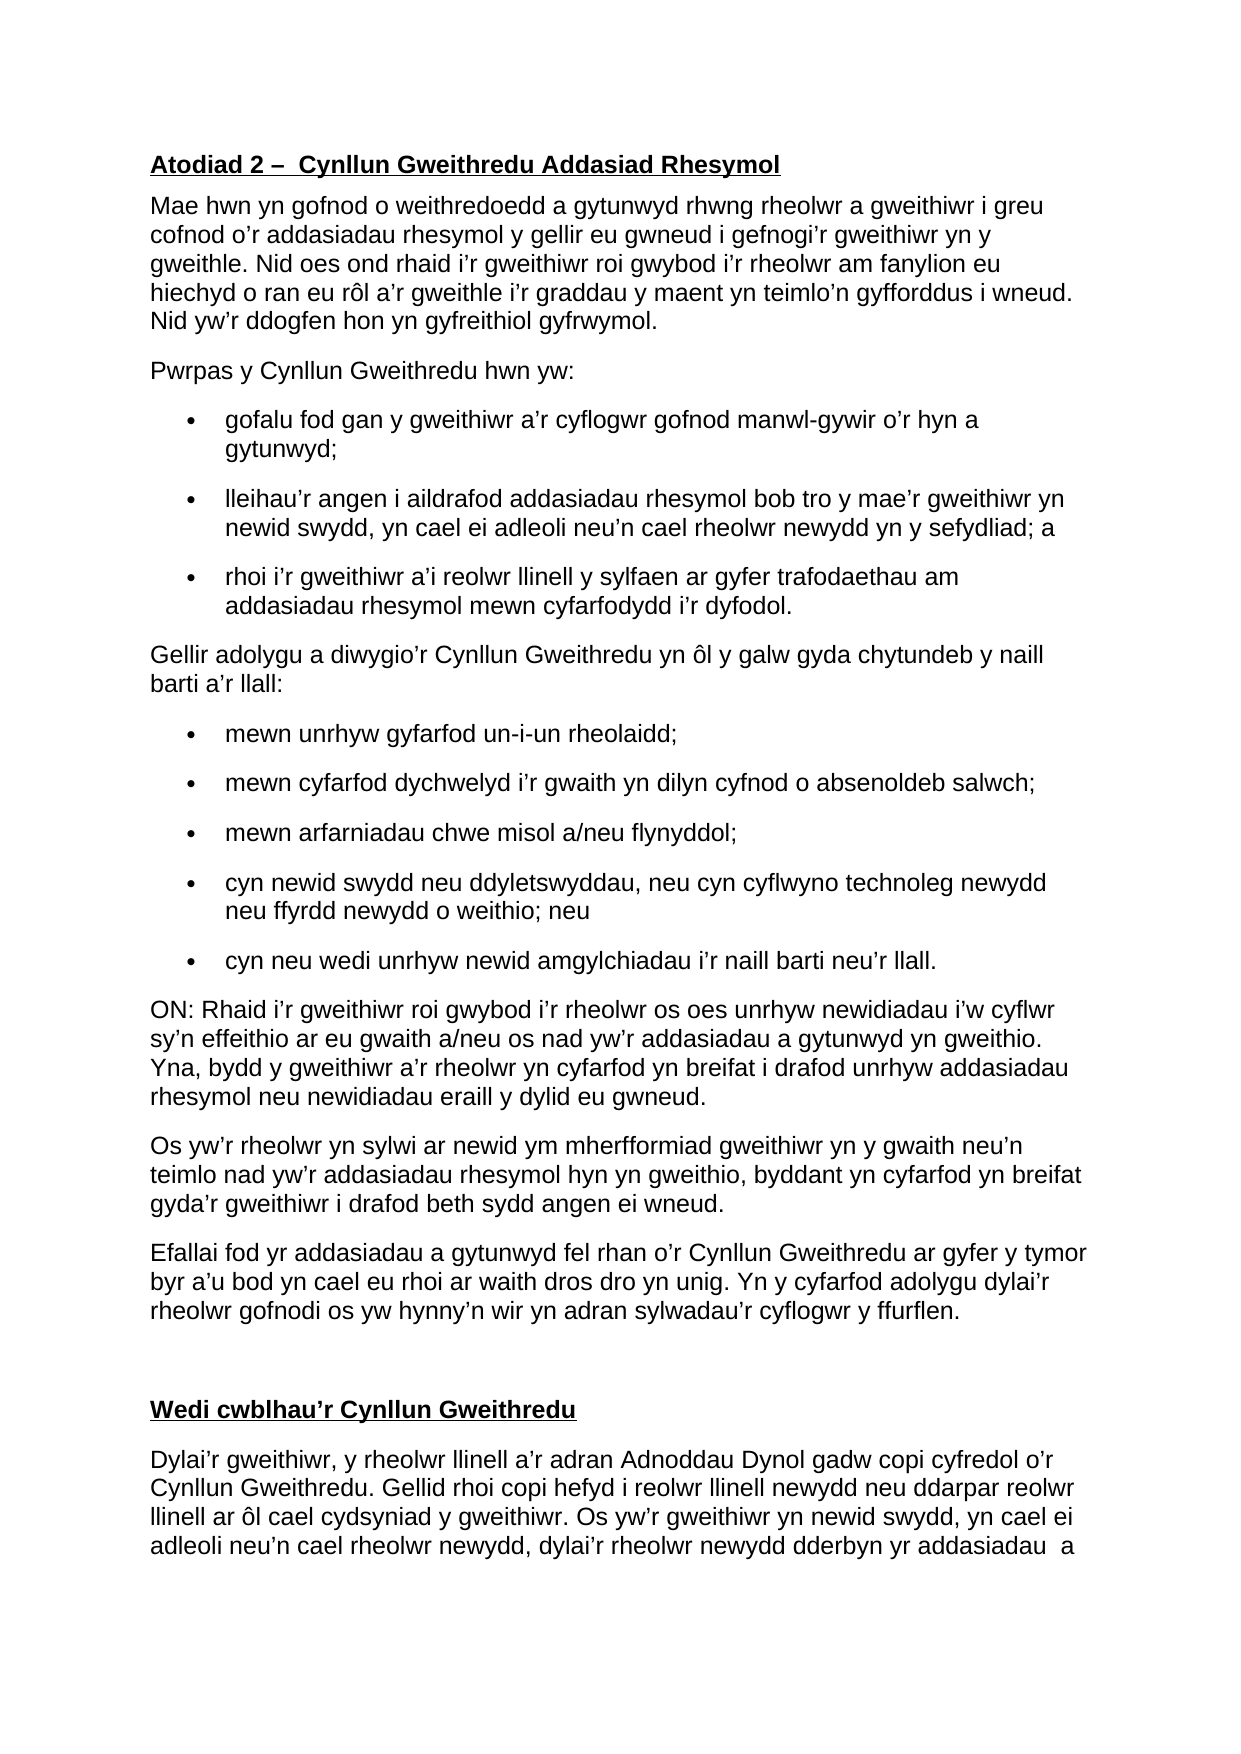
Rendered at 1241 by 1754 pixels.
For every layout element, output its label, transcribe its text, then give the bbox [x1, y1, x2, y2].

list cyn newid swydd neu ddyletswyddau, neu cyn cyflwyno technoleg newydd neu ffyrdd newydd o weithio; neu [187, 867, 1090, 925]
list mewn cyfarfod dychwelyd i’r gwaith yn dilyn cyfnod o absenoldeb salwch; [187, 768, 1090, 797]
text Gellir adolygu a diwygio’r Cynllun Gweithredu yn ôl y galw gyda chytundeb y naill barti a’r llall: [150, 640, 1090, 698]
text ON: Rhaid i’r gweithiwr roi gwybod i’r rheolwr os oes unrhyw newidiadau i’w cyflwr sy’n effeithio ar eu gwaith a/neu os nad yw’r addasiadau a gytunwyd yn gweithio. Yna, bydd y gweithiwr a’r rheolwr yn cyfarfod yn breifat i drafod unrhyw addasiadau rhesymol neu newidiadau eraill y dylid eu gwneud. [150, 995, 1090, 1110]
text Os yw’r rheolwr yn sylwi ar newid ym mherfformiad gweithiwr yn y gwaith neu’n teimlo nad yw’r addasiadau rhesymol hyn yn gweithio, byddant yn cyfarfod yn breifat gyda’r gweithiwr i drafod beth sydd angen ei wneud. [150, 1131, 1090, 1217]
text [150, 1444, 1090, 1559]
text Efallai fod yr addasiadau a gytunwyd fel rhan o’r Cynllun Gweithredu ar gyfer y tymor byr a’u bod yn cael eu rhoi ar waith dros dro yn unig. Yn y cyfarfod adolygu dylai’r rheolwr gofnodi os yw hynny’n wir yn adran sylwadau’r cyflogwr y ffurflen. [150, 1238, 1090, 1324]
text Pwrpas y Cynllun Gweithredu hwn yw: [150, 356, 1090, 384]
list mewn unrhyw gyfarfod un-i-un rheolaidd; [187, 719, 1090, 747]
text Wedi cwblhau’r Cynllun Gweithredu [150, 1395, 1090, 1424]
text Atodiad 2 – Cynllun Gweithredu Addasiad Rhesymol [150, 150, 1090, 179]
list rhoi i’r gweithiwr a’i reolwr llinell y sylfaen ar gyfer trafodaethau am addasiadau rhesymol mewn cyfarfodydd i’r dyfodol. [187, 562, 1090, 619]
list cyn neu wedi unrhyw newid amgylchiadau i’r naill barti neu’r llall. [187, 946, 1090, 974]
text Mae hwn yn gofnod o weithredoedd a gytunwyd rhwng rheolwr a gweithiwr i greu cofnod o’r addasiadau rhesymol y gellir eu gwneud i gefnogi’r gweithiwr yn y gweithle. Nid oes ond rhaid i’r gweithiwr roi gwybod i’r rheolwr am fanylion eu hiechyd o ran eu rôl a’r gweithle i’r graddau y maent yn teimlo’n gyfforddus i wneud. Nid yw’r ddogfen hon yn gyfreithiol gyfrwymol. [150, 191, 1090, 335]
list lleihau’r angen i aildrafod addasiadau rhesymol bob tro y mae’r gweithiwr yn newid swydd, yn cael ei adleoli neu’n cael rheolwr newydd yn y sefydliad; a [187, 484, 1090, 541]
list mewn arfarniadau chwe misol a/neu flynyddol; [187, 818, 1090, 847]
list gofalu fod gan y gweithiwr a’r cyflogwr gofnod manwl-gywir o’r hyn a gytunwyd; [187, 405, 1090, 463]
